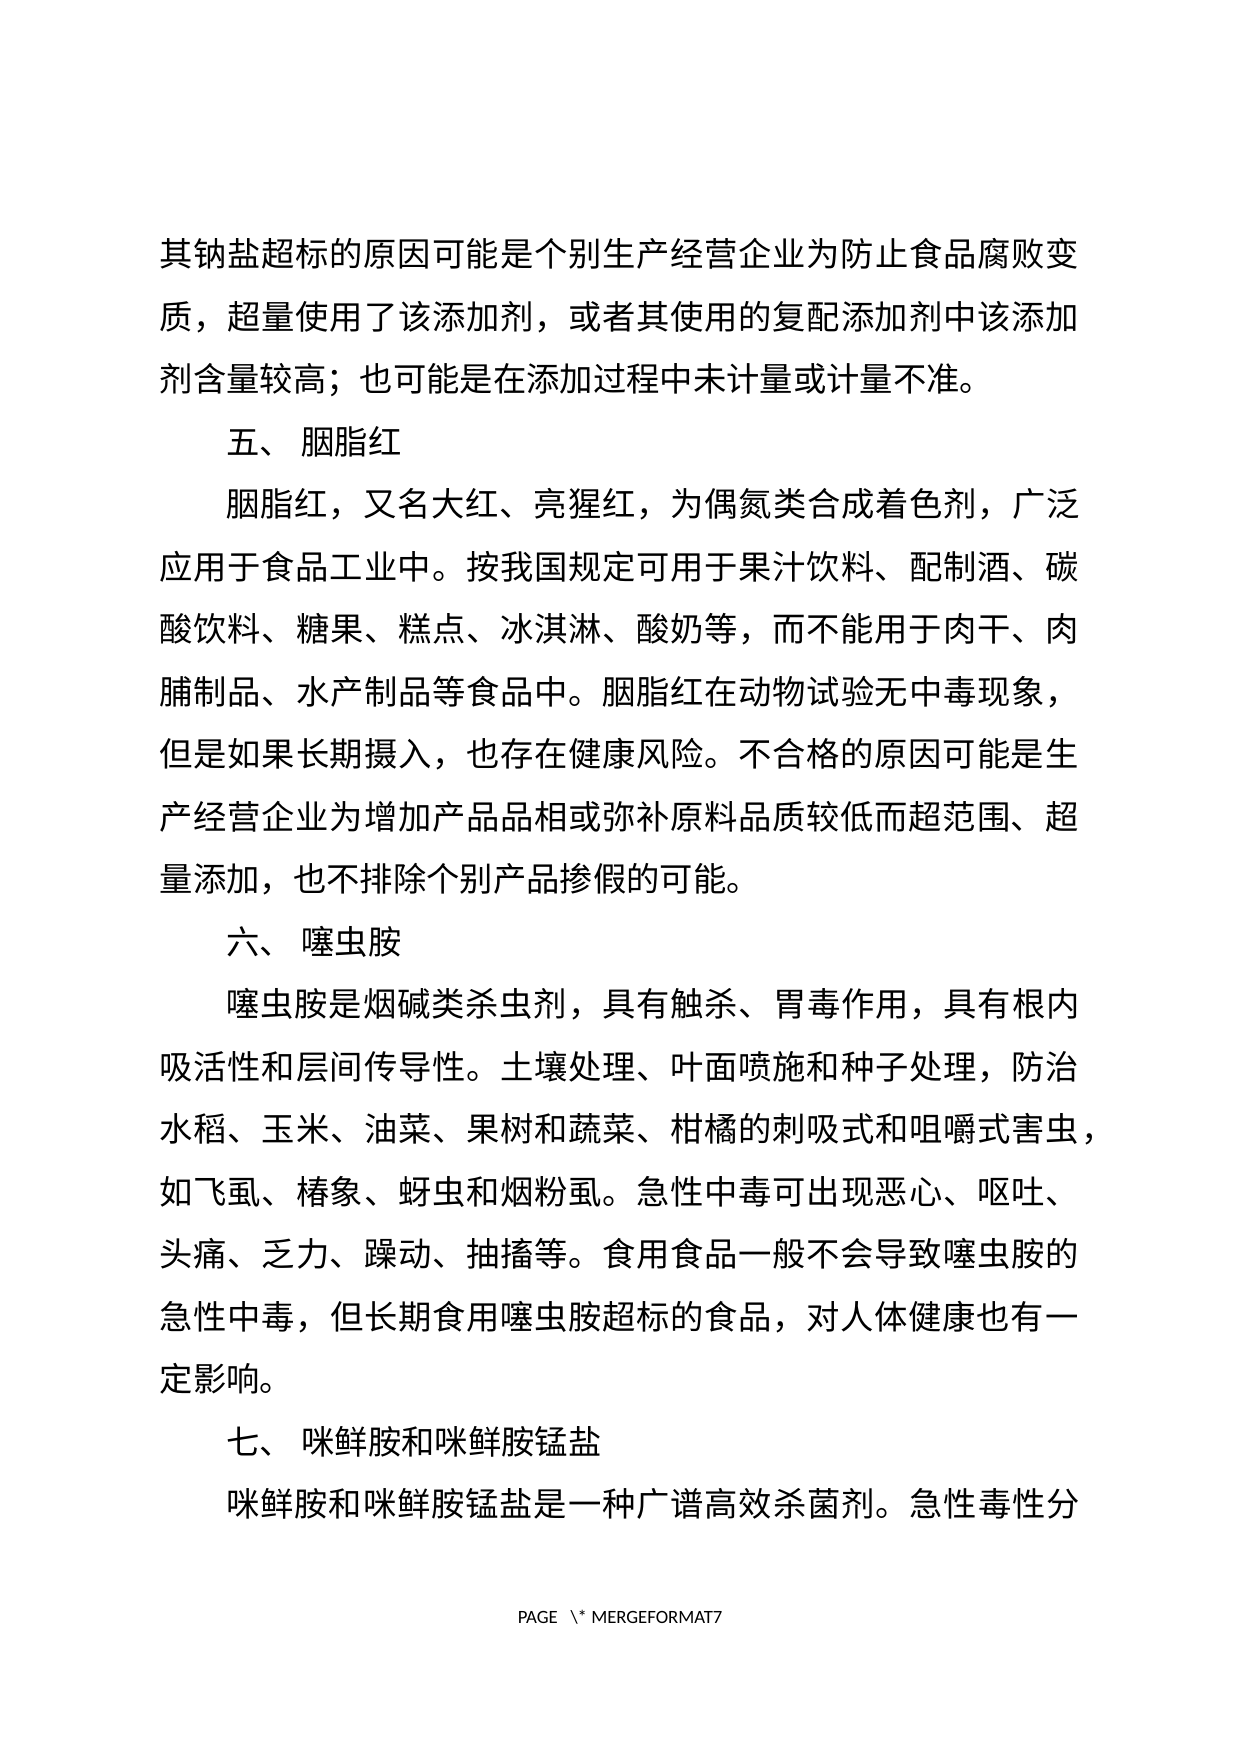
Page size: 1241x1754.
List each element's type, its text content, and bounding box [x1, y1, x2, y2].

text 胭脂红，又名大红、亮猩红，为偶氮类合成着色剂，广泛应用于食品工业中。按我国规定可用于果汁饮料、配制酒、碳酸饮料、糖果、糕点、冰淇淋、酸奶等，而不能用于肉干、肉脯制品、水产制品等食品中。胭脂红在动物试验无中毒现象，但是如果长期摄入，也存在健康风险。不合格的原因可能是生产经营企业为增加产品品相或弥补原料品质较低而超范围、超量添加，也不排除个别产品掺假的可能。 [159, 467, 1081, 904]
list 胭脂红 [226, 404, 1081, 467]
text 噻虫胺是烟碱类杀虫剂，具有触杀、胃毒作用，具有根内吸活性和层间传导性。土壤处理、叶面喷施和种子处理，防治水稻、玉米、油菜、果树和蔬菜、柑橘的刺吸式和咀嚼式害虫，如飞虱、椿象、蚜虫和烟粉虱。急性中毒可出现恶心、呕吐、头痛、乏力、躁动、抽搐等。食用食品一般不会导致噻虫胺的急性中毒，但长期食用噻虫胺超标的食品，对人体健康也有一定影响。 [159, 967, 1081, 1404]
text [159, 1467, 1081, 1529]
list 咪鲜胺和咪鲜胺锰盐 [226, 1404, 1081, 1467]
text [159, 217, 1081, 404]
list 噻虫胺 [226, 904, 1081, 967]
